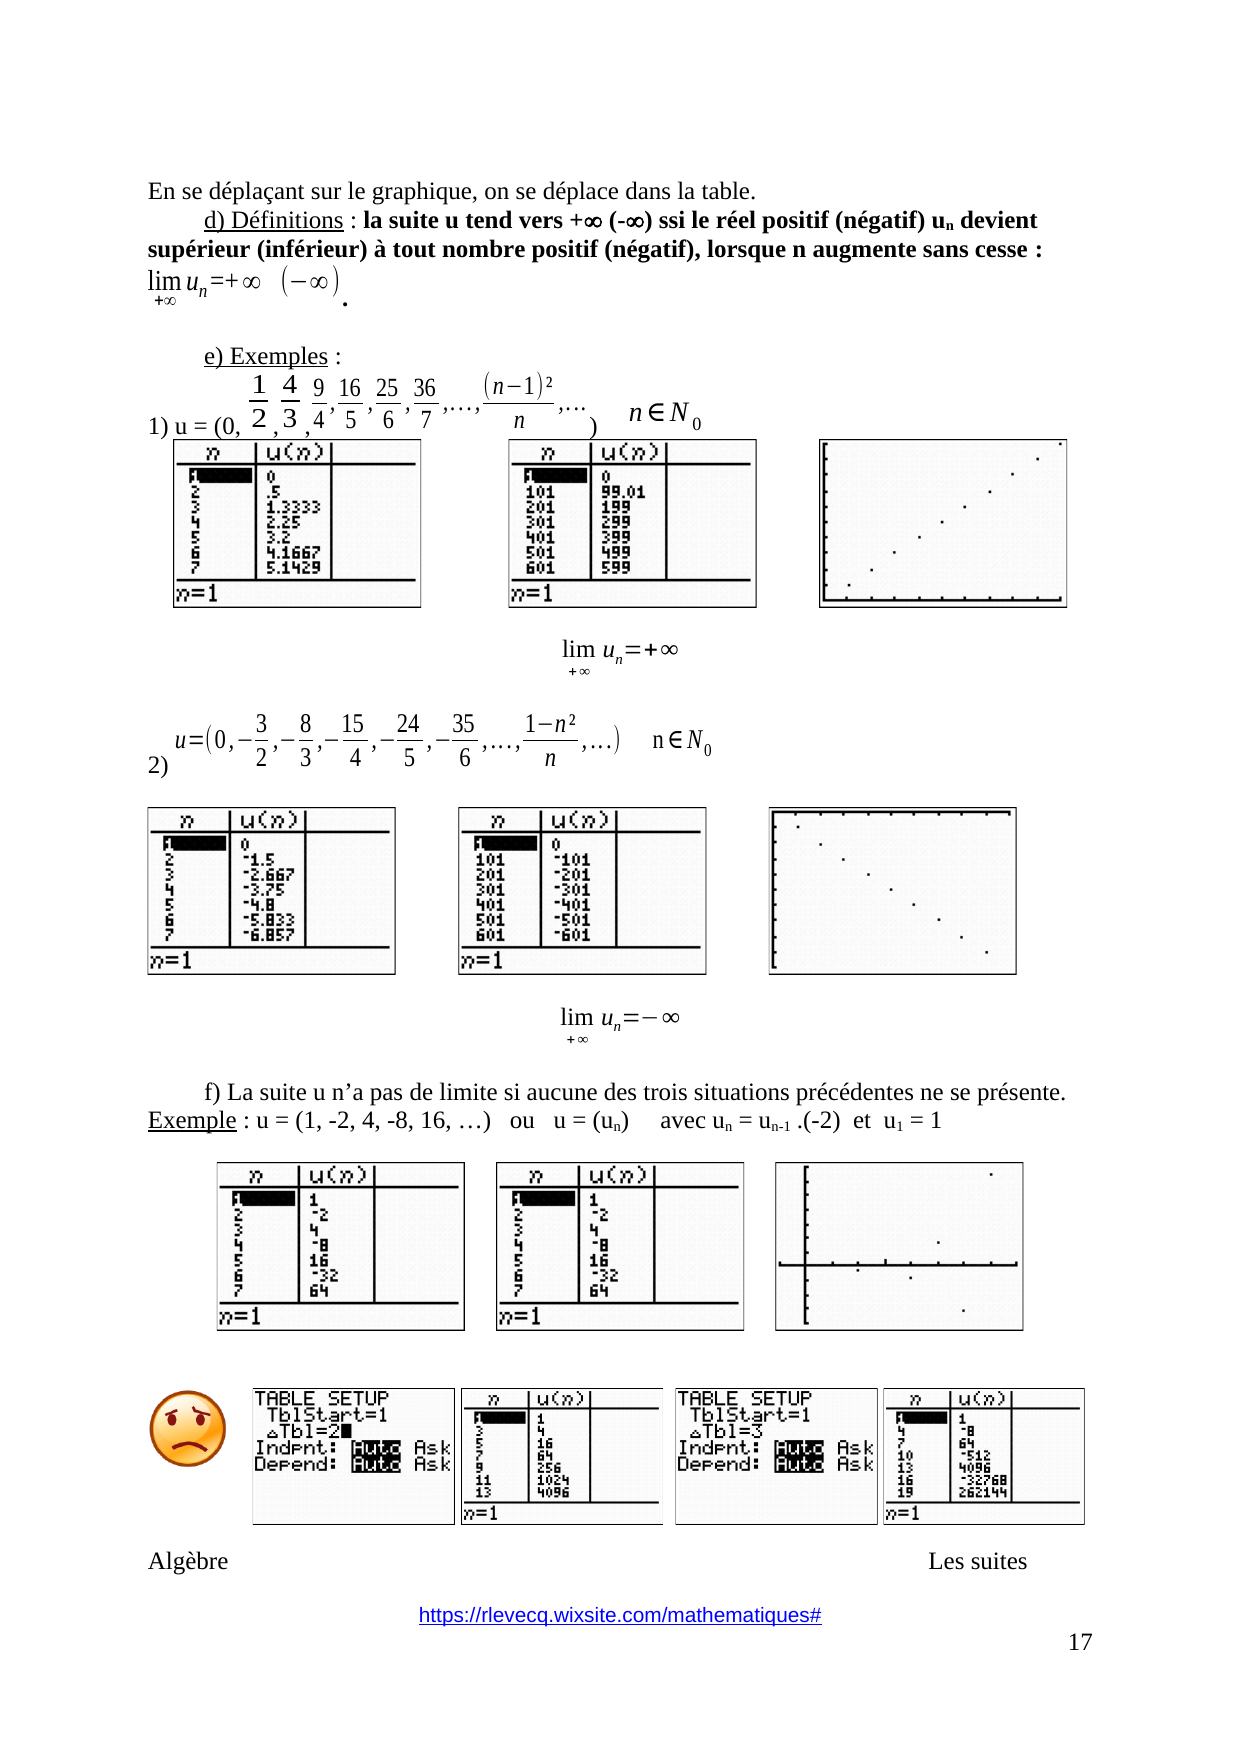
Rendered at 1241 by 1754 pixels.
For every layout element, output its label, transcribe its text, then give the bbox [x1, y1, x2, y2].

text Exemple : u = (1, -2, 4, -8, 16, …) ou u = (un) avec un = un-1 .(-2) et u1 = 1 [148, 1105, 1092, 1134]
picture [496, 1162, 745, 1331]
picture [147, 807, 396, 975]
text 2) [148, 709, 1092, 778]
text e) Exemples : [148, 341, 1092, 370]
text 1) u = (0, ,,) [148, 370, 1092, 439]
text d) Définitions : la suite u tend vers + (-) ssi le réel positif (négatif) un devient supérieur (inférieur) à tout nombre positif (négatif), lorsque n augmente sans cesse : . [148, 205, 1092, 312]
picture [775, 1162, 1024, 1331]
picture [458, 807, 707, 975]
text En se déplaçant sur le graphique, on se déplace dans la table. [148, 176, 1092, 205]
picture [675, 1388, 878, 1525]
picture [508, 439, 757, 608]
picture [768, 807, 1017, 975]
text f) La suite u n’a pas de limite si aucune des trois situations précédentes ne se présente. [148, 1077, 1092, 1105]
picture [252, 1388, 455, 1525]
picture [819, 439, 1068, 608]
picture [216, 1162, 465, 1331]
picture [883, 1388, 1085, 1525]
picture [173, 439, 422, 608]
picture [461, 1388, 663, 1525]
picture [147, 1388, 228, 1469]
